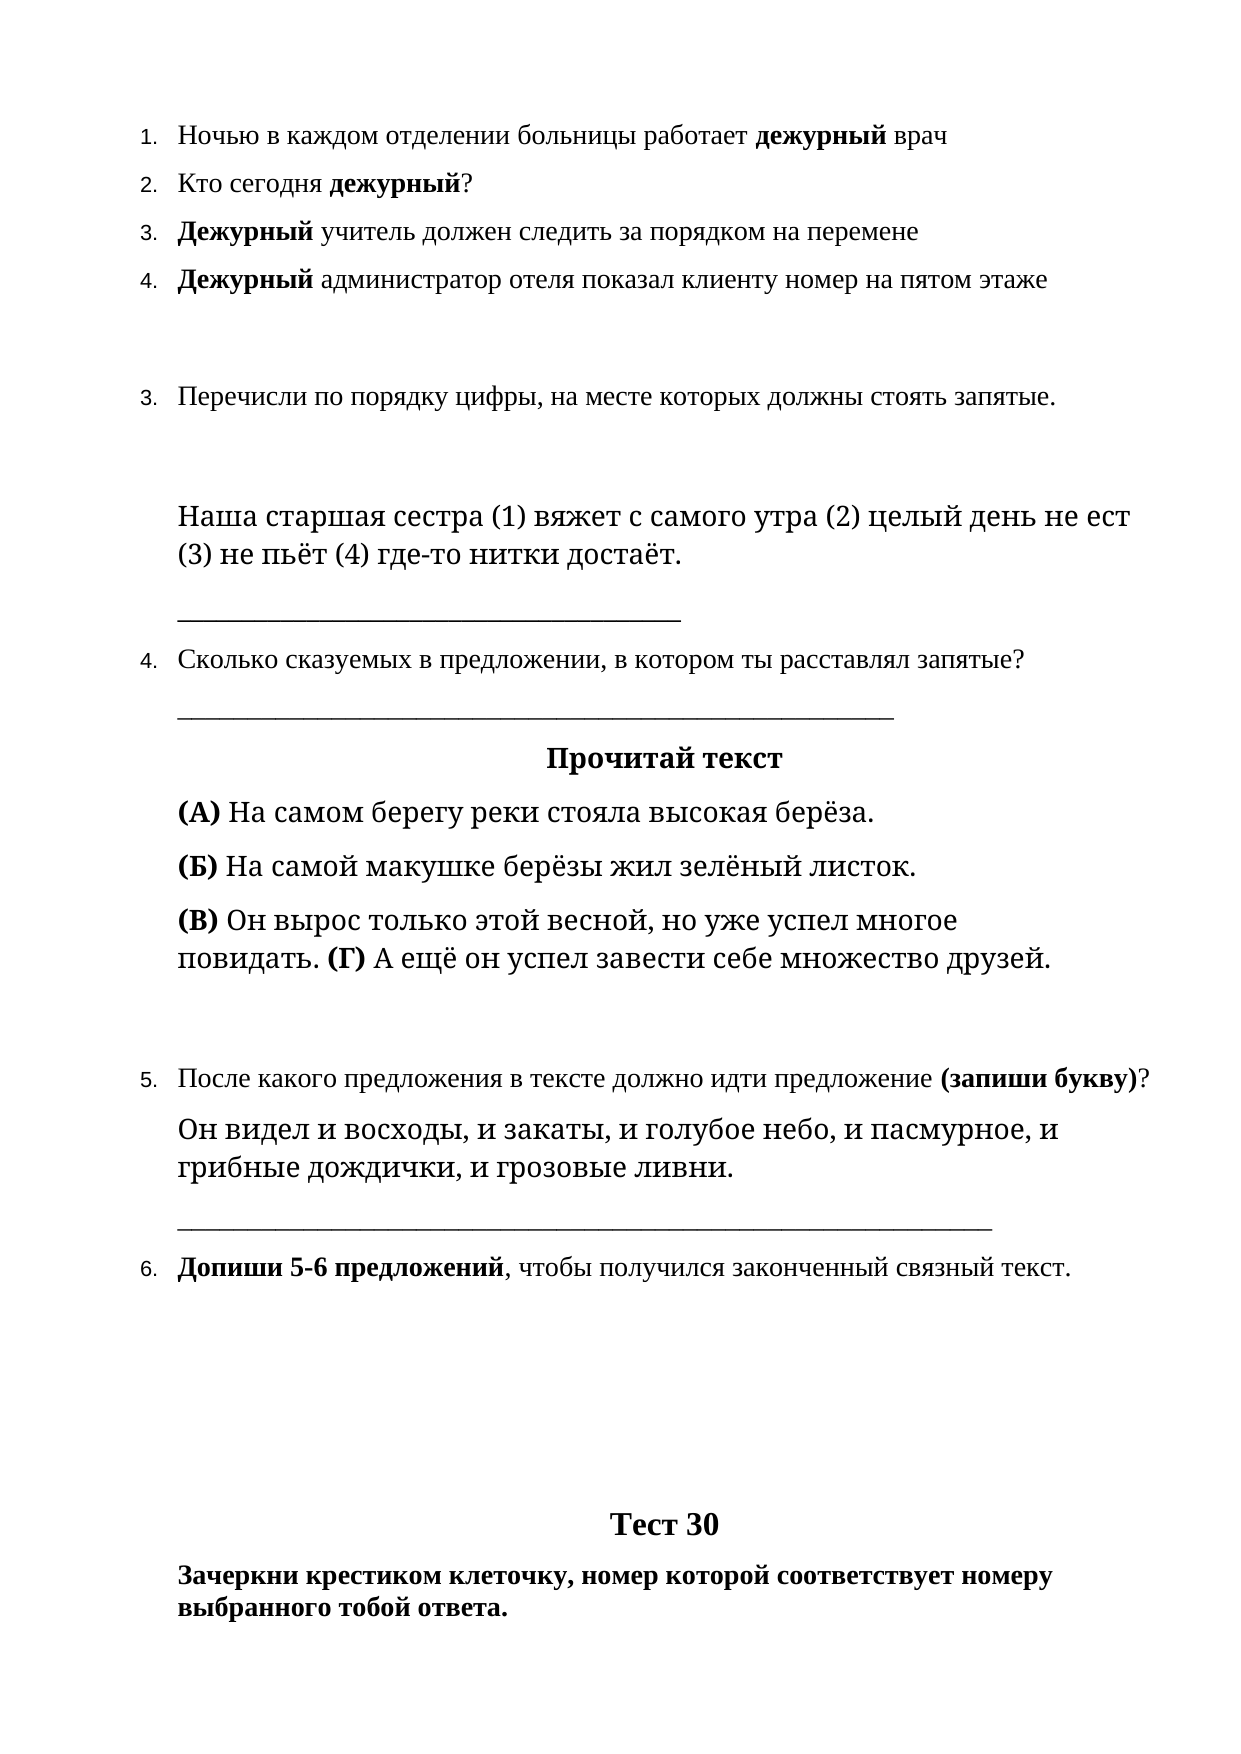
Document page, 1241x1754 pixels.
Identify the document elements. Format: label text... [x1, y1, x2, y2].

text Прочитай текст [177, 738, 1152, 777]
list Допиши 5-6 предложений, чтобы получился законченный связный текст. [140, 1249, 1152, 1282]
list Дежурный администратор отеля показал клиенту номер на пятом этаже [140, 262, 1152, 294]
list Ночью в каждом отделении больницы работает дежурный врач [140, 118, 1152, 151]
list После какого предложения в тексте должно идти предложение (запиши букву)? [140, 1061, 1152, 1094]
text (Б) На самой макушке берёзы жил зелёный листок. [177, 846, 1152, 884]
text Наша старшая сестра (1) вяжет с самого утра (2) целый день не ест (3) не пьёт (4) где-то нитки достаёт. [177, 496, 1152, 573]
text __________________________________________________________ [177, 1202, 1152, 1234]
text Он видел и восходы, и закаты, и голубое небо, и пасмурное, и грибные дождички, и грозовые ливни. [177, 1109, 1152, 1186]
text _______________________________________ [177, 588, 1152, 627]
text (В) Он вырос только этой весной, но уже успел многое повидать. (Г) А ещё он успел завести себе множество друзей. [177, 900, 1152, 977]
list Кто сегодня дежурный? [140, 166, 1152, 198]
text ___________________________________________________ [177, 690, 1152, 723]
text (А) На самом берегу реки стояла высокая берёза. [177, 792, 1152, 831]
list Сколько сказуемых в предложении, в котором ты расставлял запятые? [140, 642, 1152, 674]
text Зачеркни крестиком клеточку, номер которой соответствует номеру выбранного тобой ответа. [177, 1558, 1152, 1623]
list Перечисли по порядку цифры, на месте которых должны стоять запятые. [140, 379, 1152, 411]
text Тест 30 [177, 1504, 1152, 1542]
list Дежурный учитель должен следить за порядком на перемене [140, 214, 1152, 247]
